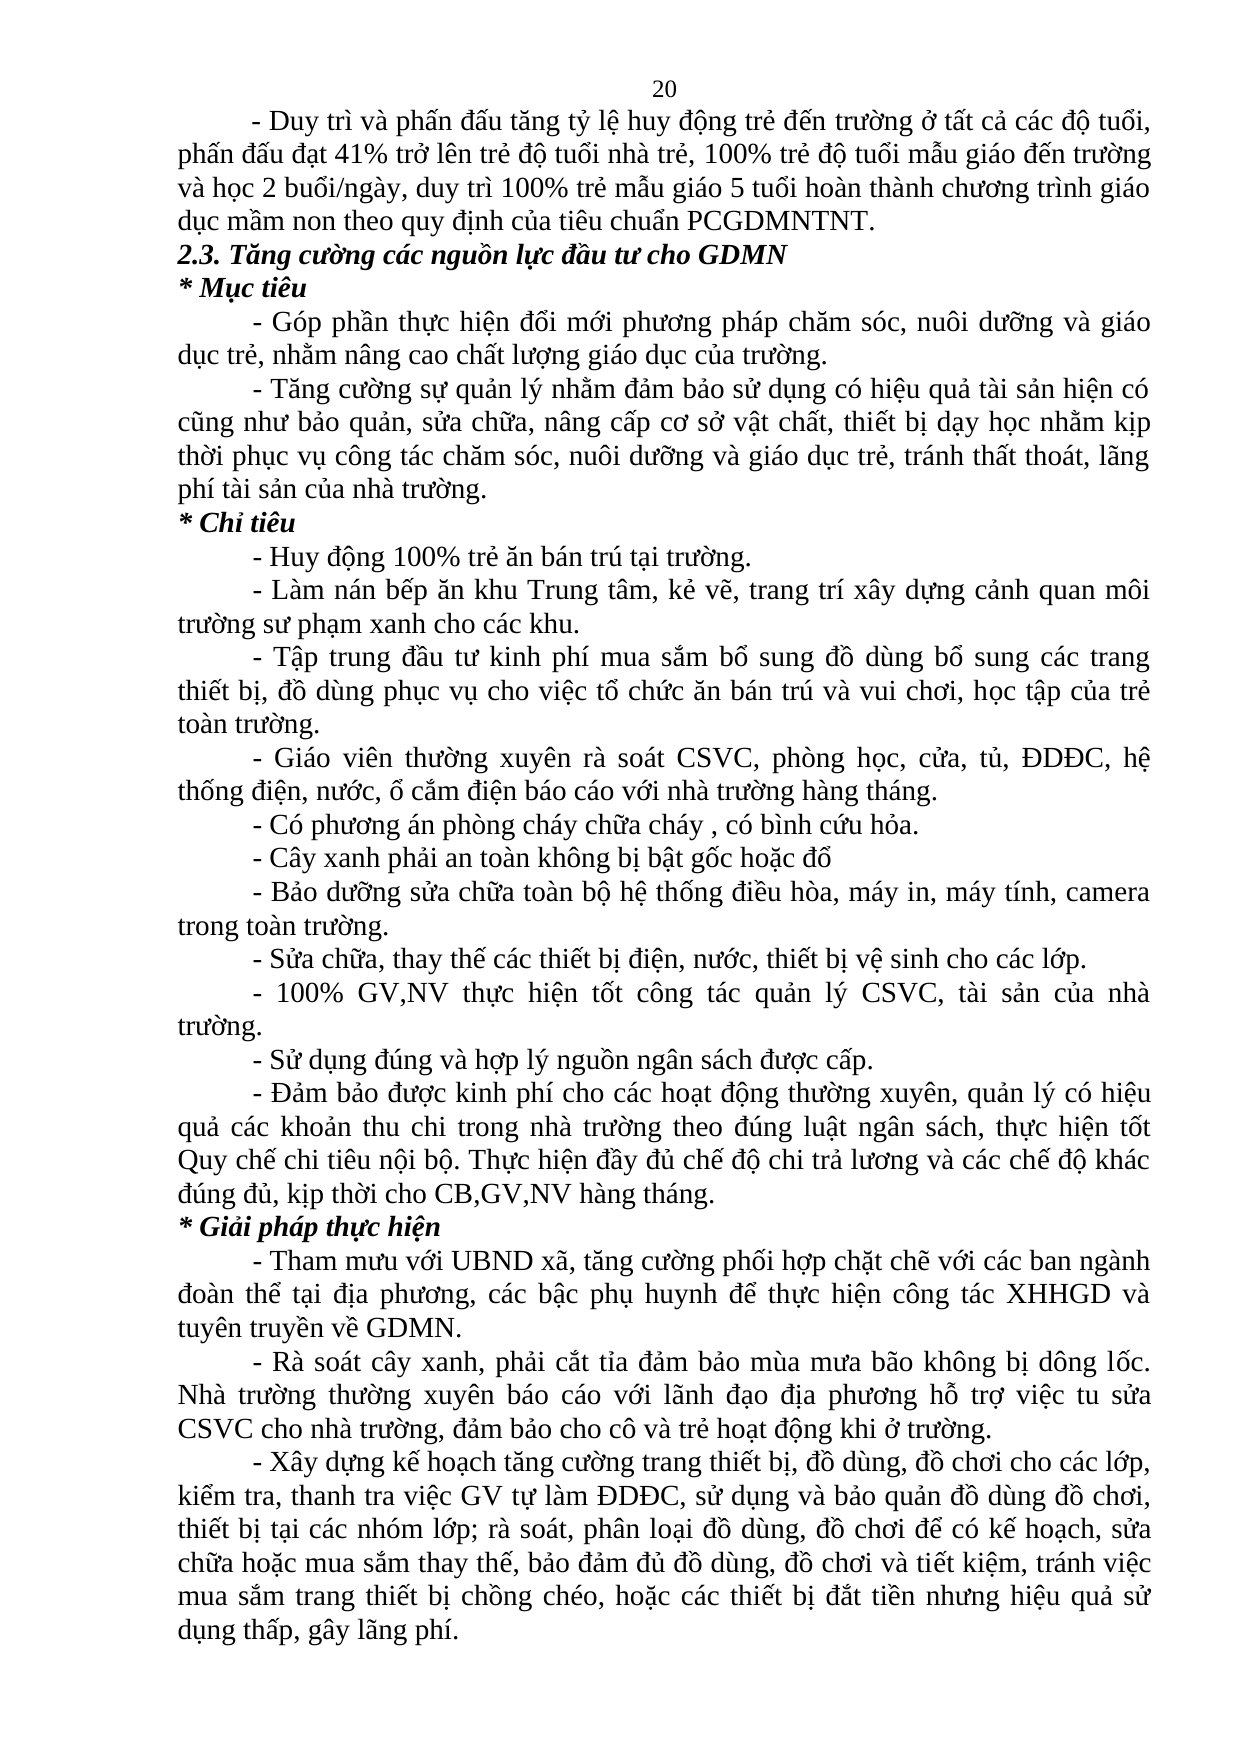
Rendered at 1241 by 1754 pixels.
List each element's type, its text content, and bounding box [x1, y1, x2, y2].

text - Đảm bảo được kinh phí cho các hoạt động thường xuyên, quản lý có hiệu quả các khoản thu chi trong nhà trường theo đúng luật ngân sách, thực hiện tốt Quy chế chi tiêu nội bộ. Thực hiện đầy đủ chế độ chi trả lương và các chế độ khác đúng đủ, kịp thời cho CB,GV,NV hàng tháng. [177, 1075, 1152, 1209]
text - 100% GV,NV thực hiện tốt công tác quản lý CSVC, tài sản của nhà trường. [177, 975, 1152, 1042]
text - Sử dụng đúng và hợp lý nguồn ngân sách được cấp. [177, 1042, 1152, 1075]
text - Cây xanh phải an toàn không bị bật gốc hoặc đổ [177, 841, 1152, 874]
text - Góp phần thực hiện đổi mới phương pháp chăm sóc, nuôi dưỡng và giáo dục trẻ, nhằm nâng cao chất lượng giáo dục của trường. [177, 304, 1152, 371]
text - Tăng cường sự quản lý nhằm đảm bảo sử dụng có hiệu quả tài sản hiện có cũng như bảo quản, sửa chữa, nâng cấp cơ sở vật chất, thiết bị dạy học nhằm kịp thời phục vụ công tác chăm sóc, nuôi dưỡng và giáo dục trẻ, tránh thất thoát, lãng phí tài sản của nhà trường. [177, 371, 1152, 505]
text - Bảo dưỡng sửa chữa toàn bộ hệ thống điều hòa, máy in, máy tính, camera trong toàn trường. [177, 874, 1152, 941]
text * Mục tiêu [177, 270, 1152, 304]
text - Có phương án phòng cháy chữa cháy , có bình cứu hỏa. [177, 807, 1152, 841]
text - Giáo viên thường xuyên rà soát CSVC, phòng học, cửa, tủ, ĐDĐC, hệ thống điện, nước, ổ cắm điện báo cáo với nhà trường hàng tháng. [177, 740, 1152, 807]
text - Huy động 100% trẻ ăn bán trú tại trường. [177, 539, 1152, 572]
text - Tập trung đầu tư kinh phí mua sắm bổ sung đồ dùng bổ sung các trang thiết bị, đồ dùng phục vụ cho việc tổ chức ăn bán trú và vui chơi, học tập của trẻ toàn trường. [177, 639, 1152, 740]
text - Rà soát cây xanh, phải cắt tỉa đảm bảo mùa mưa bão không bị dông lốc. Nhà trường thường xuyên báo cáo với lãnh đạo địa phương hỗ trợ việc tu sửa CSVC cho nhà trường, đảm bảo cho cô và trẻ hoạt động khi ở trường. [177, 1344, 1152, 1444]
text * Chỉ tiêu [177, 505, 1152, 539]
text - Sửa chữa, thay thế các thiết bị điện, nước, thiết bị vệ sinh cho các lớp. [177, 941, 1152, 975]
text - Xây dựng kế hoạch tăng cường trang thiết bị, đồ dùng, đồ chơi cho các lớp, kiểm tra, thanh tra việc GV tự làm ĐDĐC, sử dụng và bảo quản đồ dùng đồ chơi, thiết bị tại các nhóm lớp; rà soát, phân loại đồ dùng, đồ chơi để có kế hoạch, sửa chữa hoặc mua sắm thay thế, bảo đảm đủ đồ dùng, đồ chơi và tiết kiệm, tránh việc mua sắm trang thiết bị chồng chéo, hoặc các thiết bị đắt tiền nhưng hiệu quả sử dụng thấp, gây lãng phí. [177, 1444, 1152, 1646]
text - Tham mưu với UBND xã, tăng cường phối hợp chặt chẽ với các ban ngành đoàn thể tại địa phương, các bậc phụ huynh để thực hiện công tác XHHGD và tuyên truyền về GDMN. [177, 1243, 1152, 1344]
text 2.3. Tăng cường các nguồn lực đầu tư cho GDMN [177, 237, 1152, 270]
text * Giải pháp thực hiện [177, 1209, 1152, 1243]
text - Làm nán bếp ăn khu Trung tâm, kẻ vẽ, trang trí xây dựng cảnh quan môi trường sư phạm xanh cho các khu. [177, 572, 1152, 639]
text - Duy trì và phấn đấu tăng tỷ lệ huy động trẻ đến trường ở tất cả các độ tuổi, phấn đấu đạt 41% trở lên trẻ độ tuổi nhà trẻ, 100% trẻ độ tuổi mẫu giáo đến trường và học 2 buổi/ngày, duy trì 100% trẻ mẫu giáo 5 tuổi hoàn thành chương trình giáo dục mầm non theo quy định của tiêu chuẩn PCGDMNTNT. [177, 103, 1152, 237]
